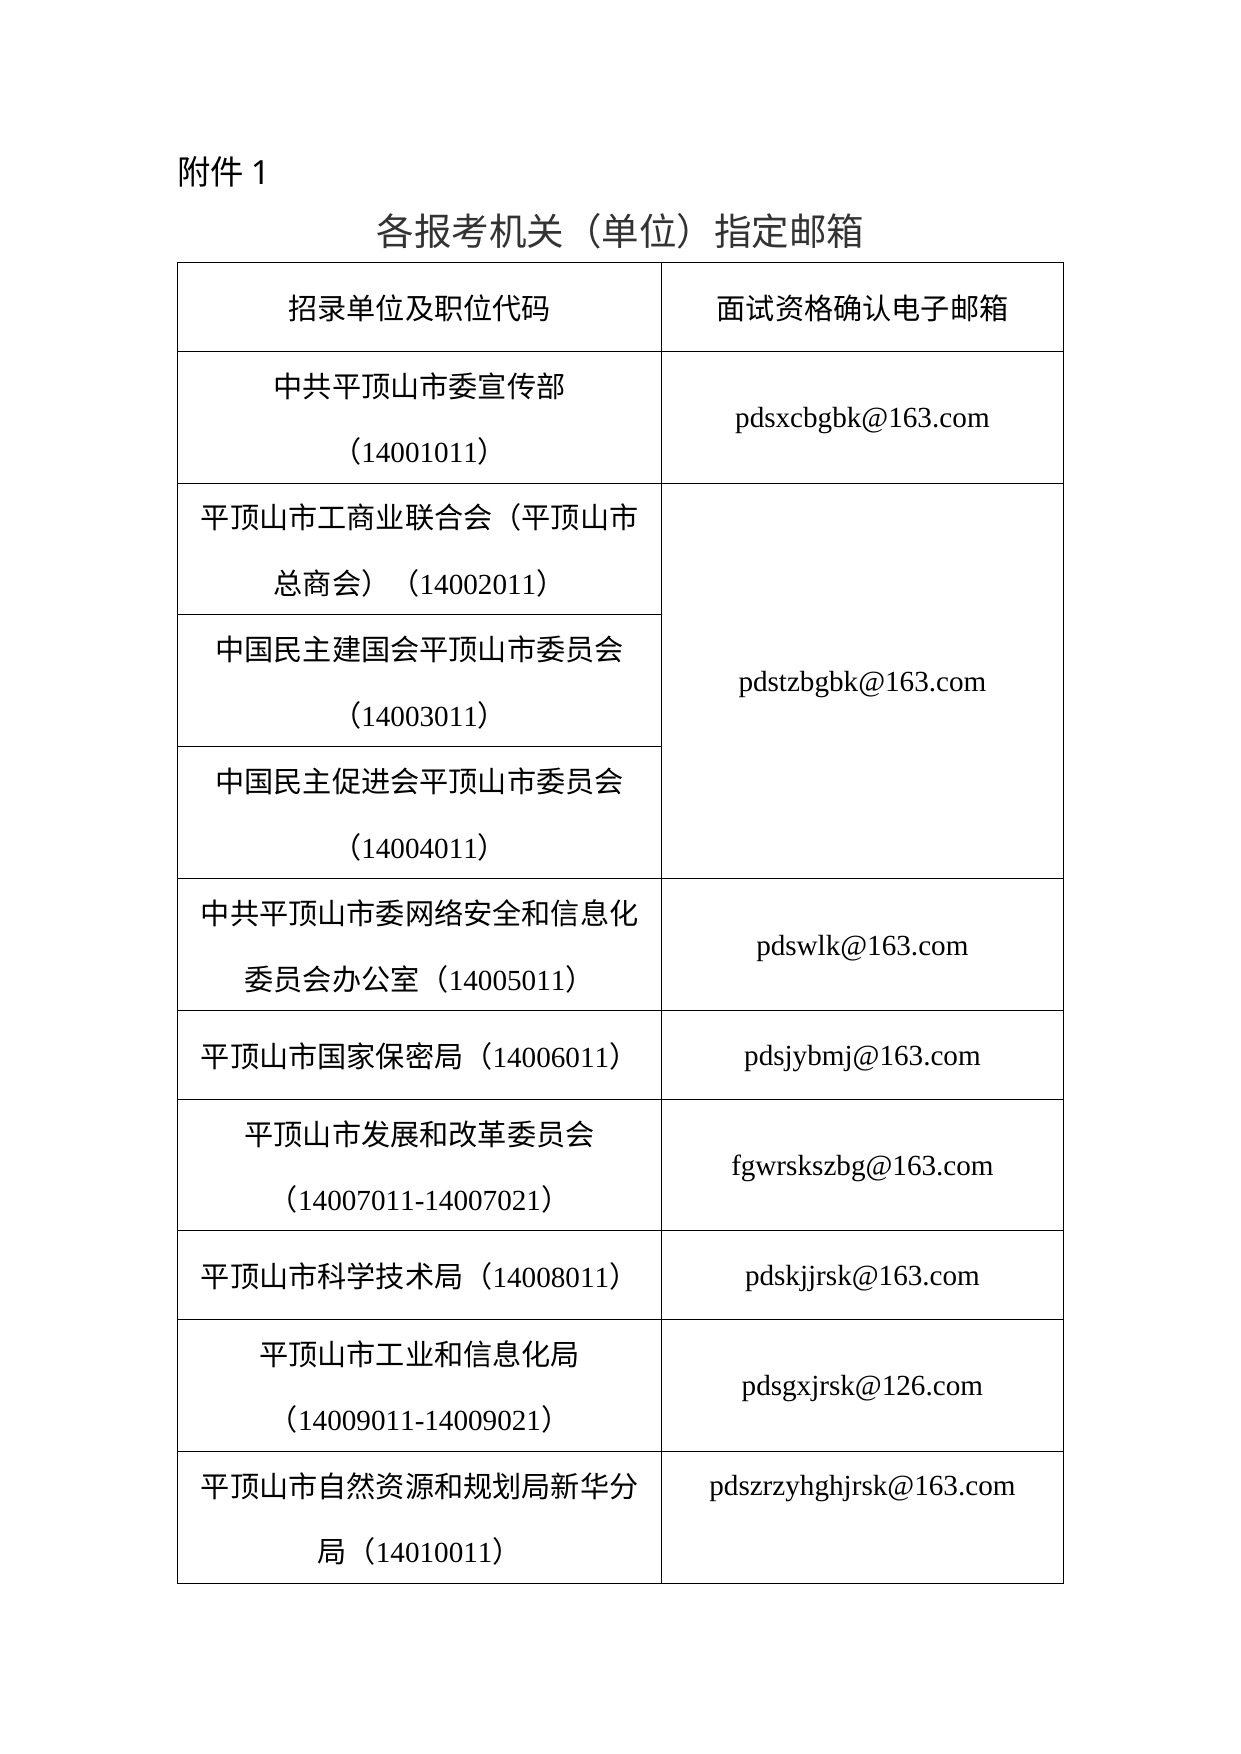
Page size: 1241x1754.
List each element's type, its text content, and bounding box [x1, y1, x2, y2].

table_cell 平顶山市发展和改革委员会（14007011-14007021） [178, 1100, 661, 1230]
table_cell pdszrzyhghjrsk@163.com [662, 1452, 1063, 1583]
table_cell 平顶山市科学技术局（14008011） [178, 1231, 661, 1319]
table_header 招录单位及职位代码 [178, 263, 661, 351]
table_cell pdsxcbgbk@163.com [662, 352, 1063, 482]
table_cell 平顶山市国家保密局（14006011） [178, 1011, 661, 1098]
table_cell pdsgxjrsk@126.com [662, 1320, 1063, 1451]
table_cell pdstzbgbk@163.com [662, 484, 1063, 878]
text 附件1 [169, 144, 1071, 197]
table_cell fgwrskszbg@163.com [662, 1100, 1063, 1230]
table_cell 平顶山市自然资源和规划局新华分局（14010011） [178, 1452, 661, 1583]
table_cell 中共平顶山市委宣传部（14001011） [178, 352, 661, 482]
table_cell 中国民主促进会平顶山市委员会（14004011） [178, 747, 661, 878]
text 各报考机关（单位）指定邮箱 [177, 197, 1063, 262]
table_cell pdswlk@163.com [662, 879, 1063, 1010]
table_header 面试资格确认电子邮箱 [662, 263, 1063, 351]
table_cell 平顶山市工业和信息化局（14009011-14009021） [178, 1320, 661, 1451]
table_cell pdskjjrsk@163.com [662, 1231, 1063, 1319]
table_cell 平顶山市工商业联合会（平顶山市总商会）（14002011） [178, 484, 661, 614]
table_cell pdsjybmj@163.com [662, 1011, 1063, 1098]
table_cell 中共平顶山市委网络安全和信息化委员会办公室（14005011） [178, 879, 661, 1010]
table_cell 中国民主建国会平顶山市委员会（14003011） [178, 615, 661, 746]
